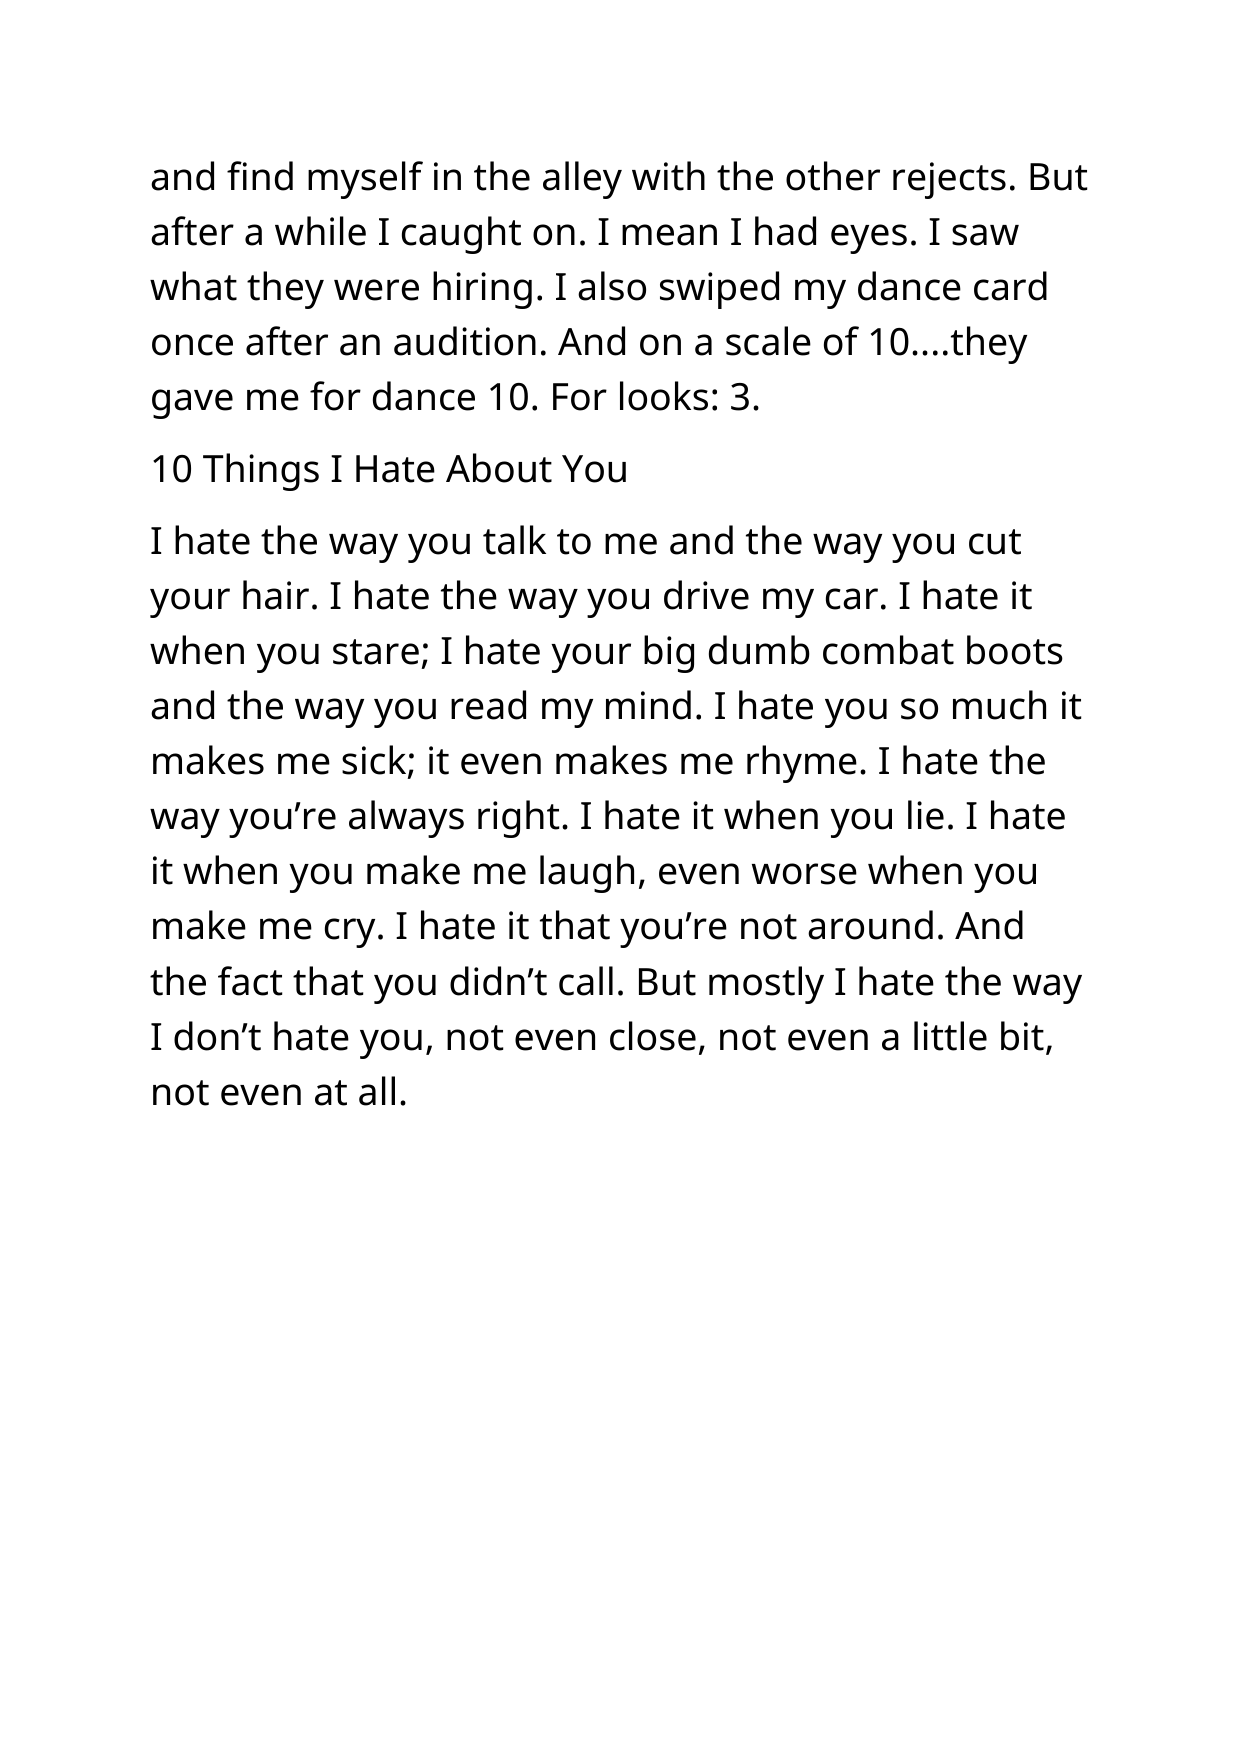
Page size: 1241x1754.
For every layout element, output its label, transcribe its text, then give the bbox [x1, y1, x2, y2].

text I hate the way you talk to me and the way you cut your hair. I hate the way you drive my car. I hate it when you stare; I hate your big dumb combat boots and the way you read my mind. I hate you so much it makes me sick; it even makes me rhyme. I hate the way you’re always right. I hate it when you lie. I hate it when you make me laugh, even worse when you make me cry. I hate it that you’re not around. And the fact that you didn’t call. But mostly I hate the way I don’t hate you, not even close, not even a little bit, not even at all. [150, 514, 1090, 1116]
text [150, 150, 1090, 421]
text 10 Things I Hate About You [150, 442, 1090, 493]
